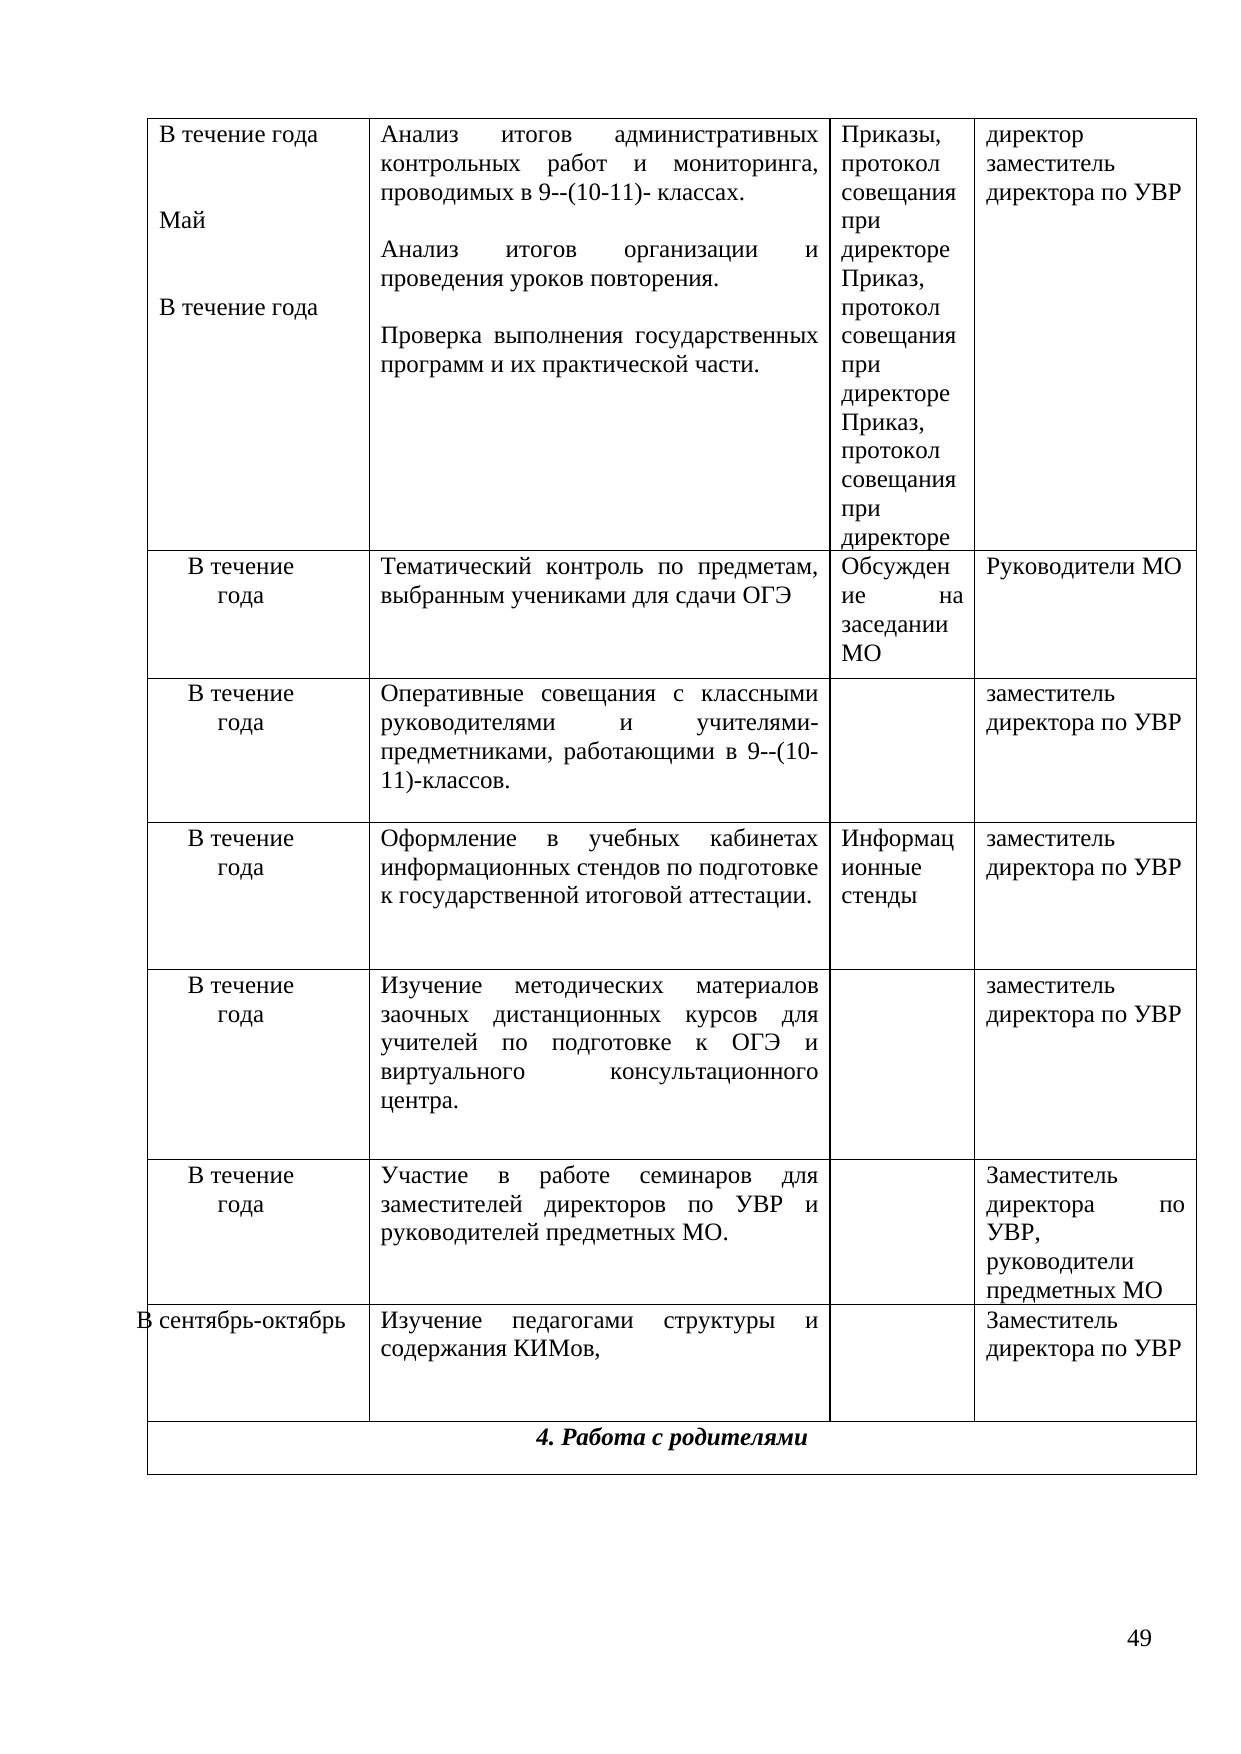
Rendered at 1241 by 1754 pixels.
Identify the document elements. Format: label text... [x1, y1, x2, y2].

table_cell Обсуждение на заседании МО [831, 551, 974, 677]
table_cell заместитель директора по УВР [975, 679, 1196, 822]
table_cell Заместитель директора по УВР, руководители предметных МО [975, 1160, 1196, 1304]
table_cell Изучение методических материалов заочных дистанционных курсов для учителей по подготовке к ОГЭ и виртуального консультационного центра. [370, 970, 829, 1159]
table_cell Участие в работе семинаров для заместителей директоров по УВР и руководителей предметных МО. [370, 1160, 829, 1304]
table_cell 4. Работа с родителями [148, 1422, 1196, 1474]
table_cell В течение года [148, 551, 369, 677]
table_cell Изучение педагогами структуры и содержания КИМов, [370, 1305, 829, 1421]
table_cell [975, 119, 1196, 550]
table_cell Оперативные совещания с классными руководителями и учителями-предметниками, работающими в 9--(10-11)-классов. [370, 679, 829, 822]
table_cell [831, 1160, 974, 1304]
table_cell заместитель директора по УВР [975, 823, 1196, 969]
table_cell заместитель директора по УВР [975, 970, 1196, 1159]
table_cell В течение года [148, 679, 369, 822]
table_cell Информационные стенды [831, 823, 974, 969]
table_cell В сентябрь-октябрь [148, 1305, 369, 1421]
table_cell Руководители МО [975, 551, 1196, 677]
table_cell [831, 970, 974, 1159]
table_cell В течение года [148, 823, 369, 969]
table_cell В течение года [148, 970, 369, 1159]
table_cell Оформление в учебных кабинетах информационных стендов по подготовке к государственной итоговой аттестации. [370, 823, 829, 969]
table_cell [831, 679, 974, 822]
table_cell [831, 1305, 974, 1421]
table_cell Заместитель директора по УВР [975, 1305, 1196, 1421]
table_cell В течение года [148, 1160, 369, 1304]
table_cell Тематический контроль по предметам, выбранным учениками для сдачи ОГЭ [370, 551, 829, 677]
table_cell Анализ итогов административных контрольных работ и мониторинга, проводимых в 9--(10-11)- классах. Анализ итогов организации и проведения уроков повторения. Проверка выполнения государственных программ и их практической части. [370, 119, 829, 550]
table_cell Приказы, протокол совещания при директоре Приказ, протокол совещания при директоре Приказ, протокол совещания при директоре [831, 119, 974, 550]
table_cell В течение года Май В течение года [148, 119, 369, 550]
